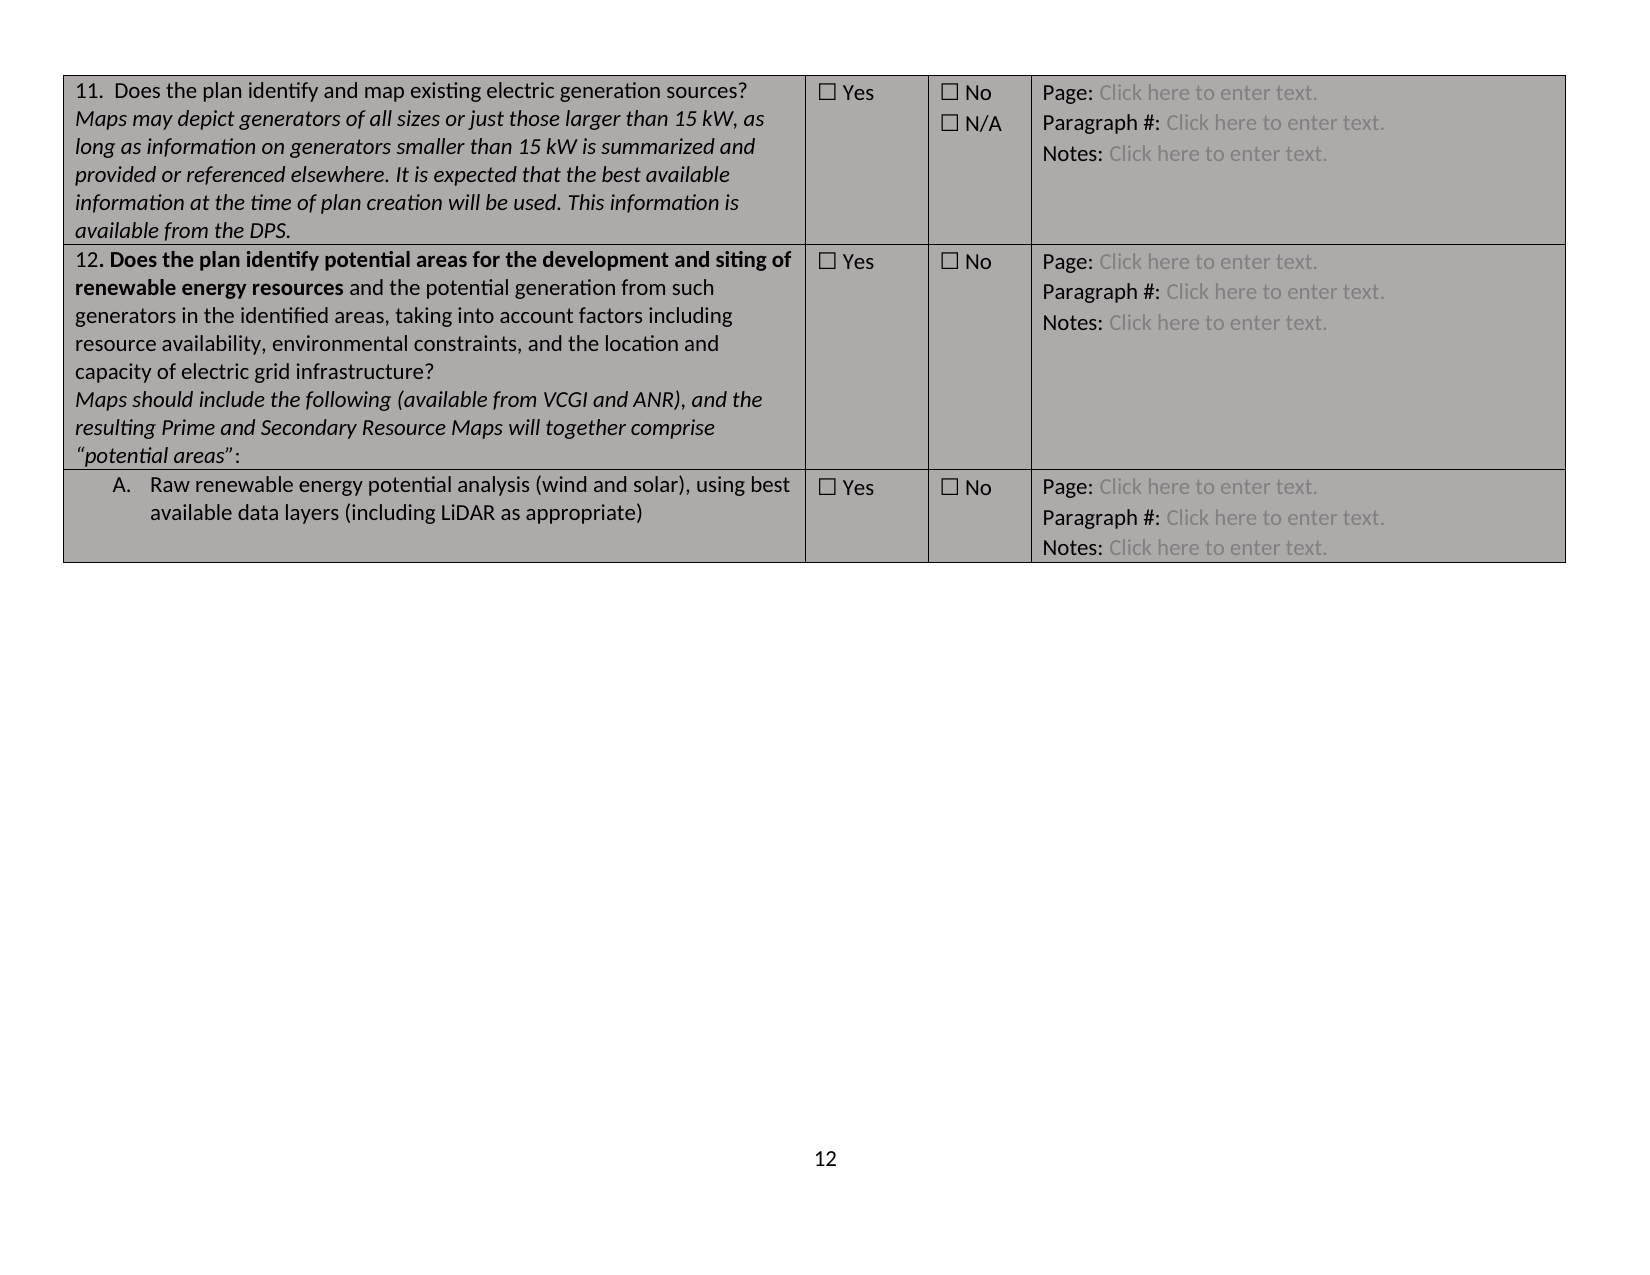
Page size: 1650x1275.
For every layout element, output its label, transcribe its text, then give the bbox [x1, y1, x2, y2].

table_cell No [929, 245, 1031, 469]
table_cell Page: Paragraph #: Notes: [1032, 470, 1565, 562]
table_cell 12. Does the plan identify potential areas for the development and siting of renewable energy resources and the potential generation from such generators in the identified areas, taking into account factors including resource availability, environmental constraints, and the location and capacity of electric grid infrastructure? Maps should include the following (available from VCGI and ANR), and the resulting Prime and Secondary Resource Maps will together comprise “potential areas”: [64, 245, 805, 469]
table_cell No [929, 470, 1031, 562]
table_cell Yes [806, 470, 928, 562]
table_cell No N/A [929, 76, 1031, 244]
table_cell Raw renewable energy potential analysis (wind and solar), using best available data layers (including LiDAR as appropriate) [64, 470, 805, 562]
table_cell Yes [806, 245, 928, 469]
table_cell Page: Paragraph #: Notes: [1032, 245, 1565, 469]
table_cell Yes [806, 76, 928, 244]
table_cell 11. Does the plan identify and map existing electric generation sources? Maps may depict generators of all sizes or just those larger than 15 kW, as long as information on generators smaller than 15 kW is summarized and provided or referenced elsewhere. It is expected that the best available information at the time of plan creation will be used. This information is available from the DPS. [64, 76, 805, 244]
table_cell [1032, 76, 1565, 244]
